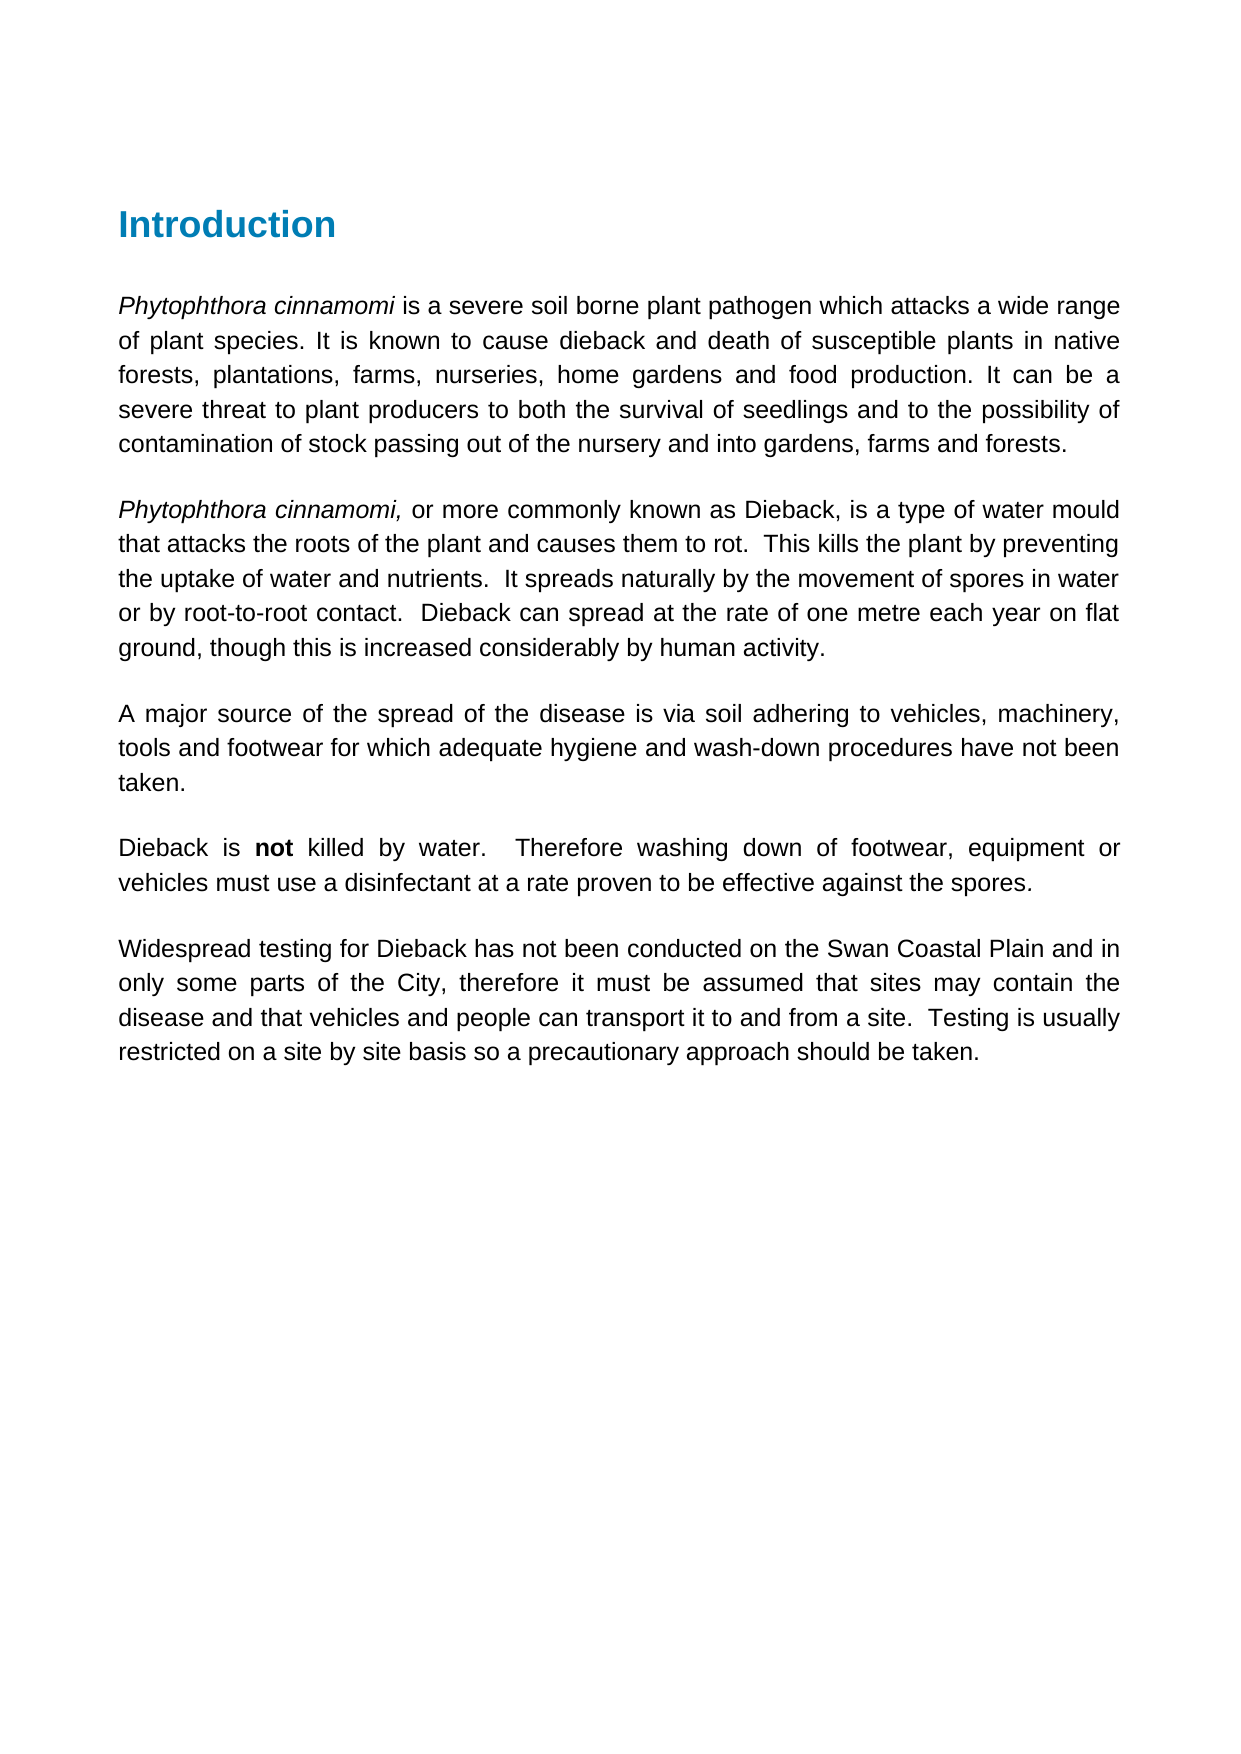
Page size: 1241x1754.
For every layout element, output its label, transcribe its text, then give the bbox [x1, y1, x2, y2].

text A major source of the spread of the disease is via soil adhering to vehicles, machinery, tools and footwear for which adequate hygiene and wash-down procedures have not been taken. [118, 699, 1122, 796]
subtitle Introduction [118, 202, 1122, 245]
text Widespread testing for Dieback has not been conducted on the Swan Coastal Plain and in only some parts of the City, therefore it must be assumed that sites may contain the disease and that vehicles and people can transport it to and from a site. Testing is usually restricted on a site by site basis so a precautionary approach should be taken. [118, 933, 1122, 1066]
text Phytophthora cinnamomi is a severe soil borne plant pathogen which attacks a wide range of plant species. It is known to cause dieback and death of susceptible plants in native forests, plantations, farms, nurseries, home gardens and food production. It can be a severe threat to plant producers to both the survival of seedlings and to the possibility of contamination of stock passing out of the nursery and into gardens, farms and forests. [118, 291, 1122, 458]
text Dieback is not killed by water. Therefore washing down of footwear, equipment or vehicles must use a disinfectant at a rate proven to be effective against the spores. [118, 833, 1122, 897]
text Phytophthora cinnamomi, or more commonly known as Dieback, is a type of water mould that attacks the roots of the plant and causes them to rot. This kills the plant by preventing the uptake of water and nutrients. It spreads naturally by the movement of spores in water or by root-to-root contact. Dieback can spread at the rate of one metre each year on flat ground, though this is increased considerably by human activity. [118, 495, 1122, 662]
